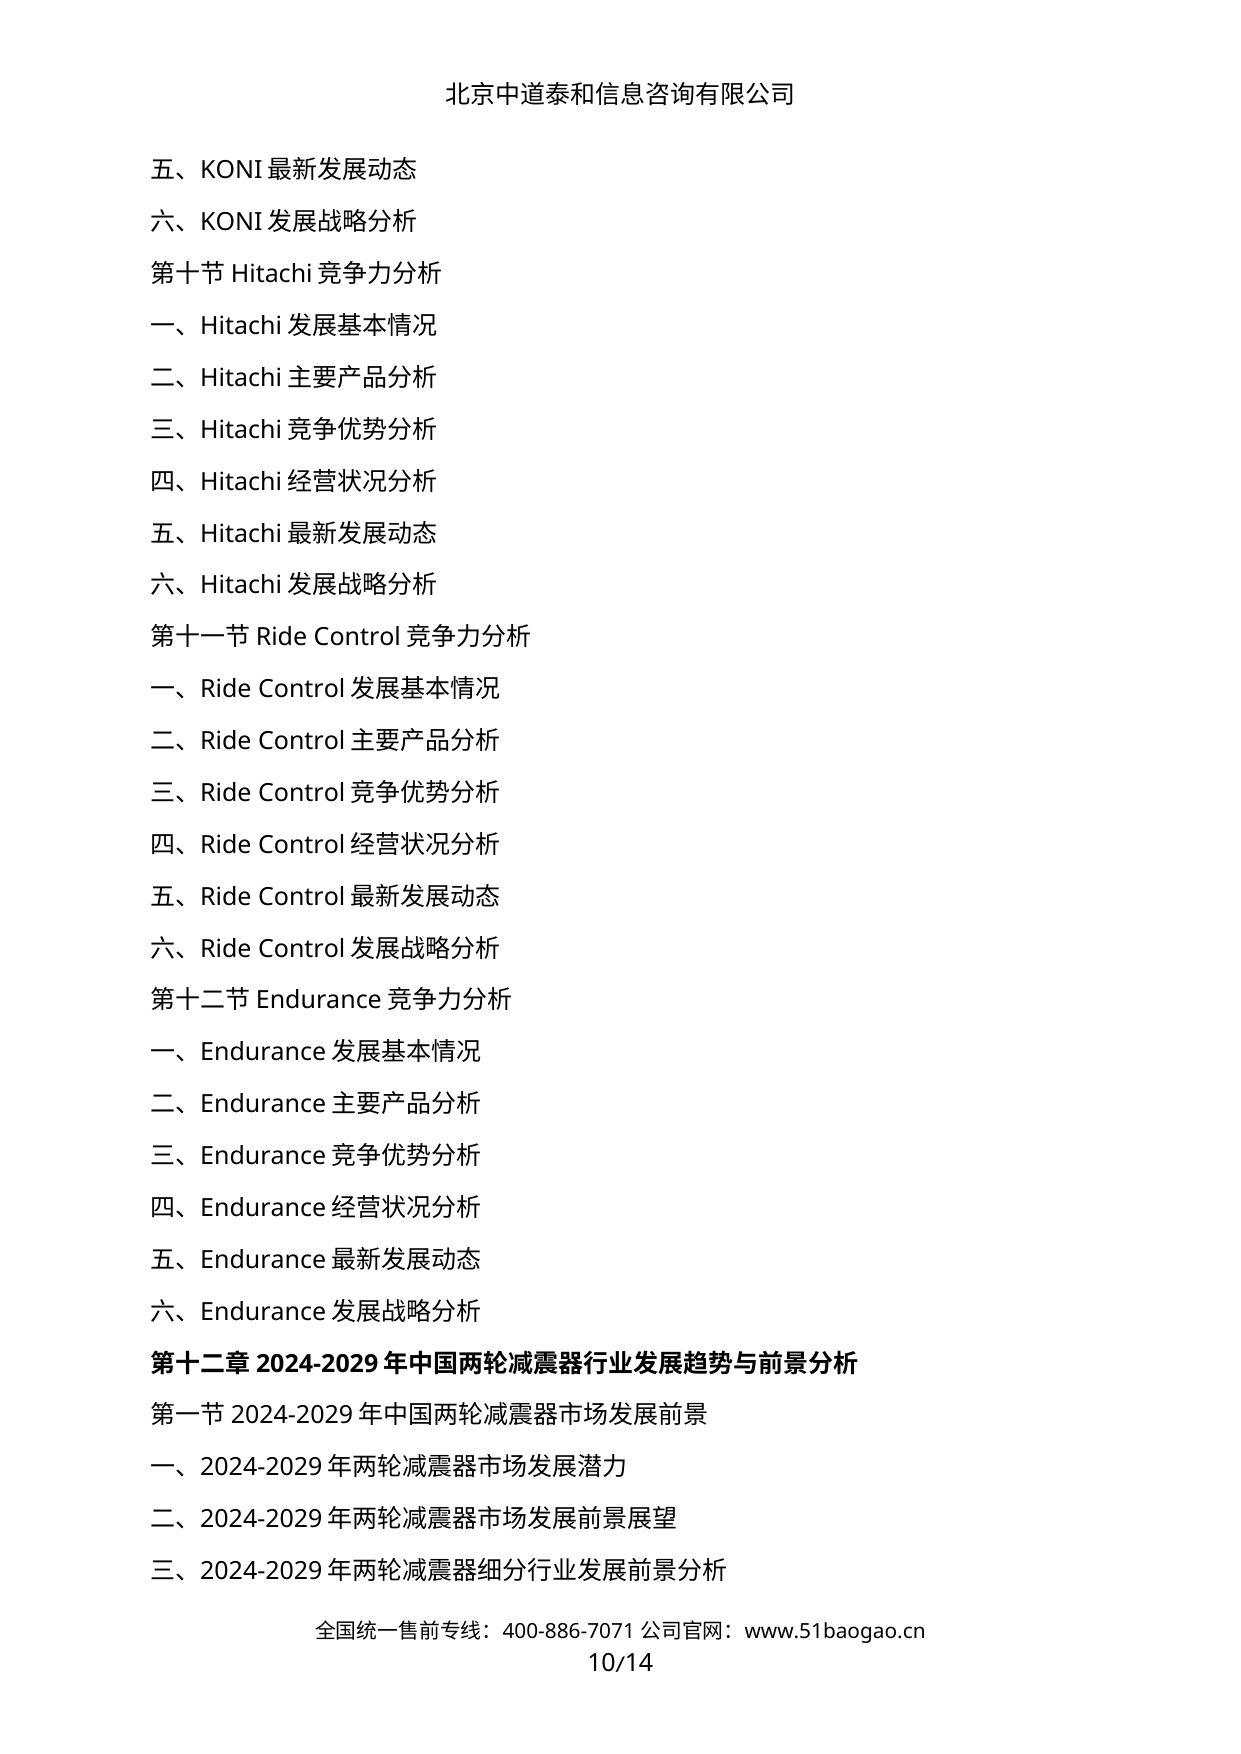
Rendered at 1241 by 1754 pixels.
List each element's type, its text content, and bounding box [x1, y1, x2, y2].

text 一、Ride Control发展基本情况 [150, 669, 1090, 705]
text 第十节 Hitachi竞争力分析 [150, 254, 1090, 290]
text 六、Hitachi发展战略分析 [150, 565, 1090, 601]
text 五、KONI最新发展动态 [150, 150, 1090, 186]
text 三、Ride Control竞争优势分析 [150, 772, 1090, 809]
text 三、Endurance竞争优势分析 [150, 1136, 1090, 1172]
text 一、Hitachi发展基本情况 [150, 306, 1090, 342]
text 四、Ride Control经营状况分析 [150, 824, 1090, 861]
text 一、2024-2029年两轮减震器市场发展潜力 [150, 1447, 1090, 1483]
text 二、Ride Control主要产品分析 [150, 721, 1090, 757]
text 五、Endurance最新发展动态 [150, 1239, 1090, 1276]
text 二、2024-2029年两轮减震器市场发展前景展望 [150, 1499, 1090, 1535]
text 六、KONI发展战略分析 [150, 202, 1090, 238]
text 一、Endurance发展基本情况 [150, 1032, 1090, 1068]
text 三、2024-2029年两轮减震器细分行业发展前景分析 [150, 1551, 1090, 1587]
text 六、Endurance发展战略分析 [150, 1291, 1090, 1327]
text 五、Ride Control最新发展动态 [150, 876, 1090, 912]
text 第十二节 Endurance竞争力分析 [150, 980, 1090, 1016]
text 第十一节 Ride Control竞争力分析 [150, 617, 1090, 653]
text 五、Hitachi最新发展动态 [150, 513, 1090, 549]
text 三、Hitachi竞争优势分析 [150, 409, 1090, 446]
text 四、Hitachi经营状况分析 [150, 461, 1090, 497]
text 四、Endurance经营状况分析 [150, 1187, 1090, 1224]
text 二、Endurance主要产品分析 [150, 1084, 1090, 1120]
text 六、Ride Control发展战略分析 [150, 928, 1090, 964]
text 第一节 2024-2029年中国两轮减震器市场发展前景 [150, 1395, 1090, 1431]
text 二、Hitachi主要产品分析 [150, 357, 1090, 394]
text 第十二章 2024-2029年中国两轮减震器行业发展趋势与前景分析 [150, 1343, 1090, 1379]
